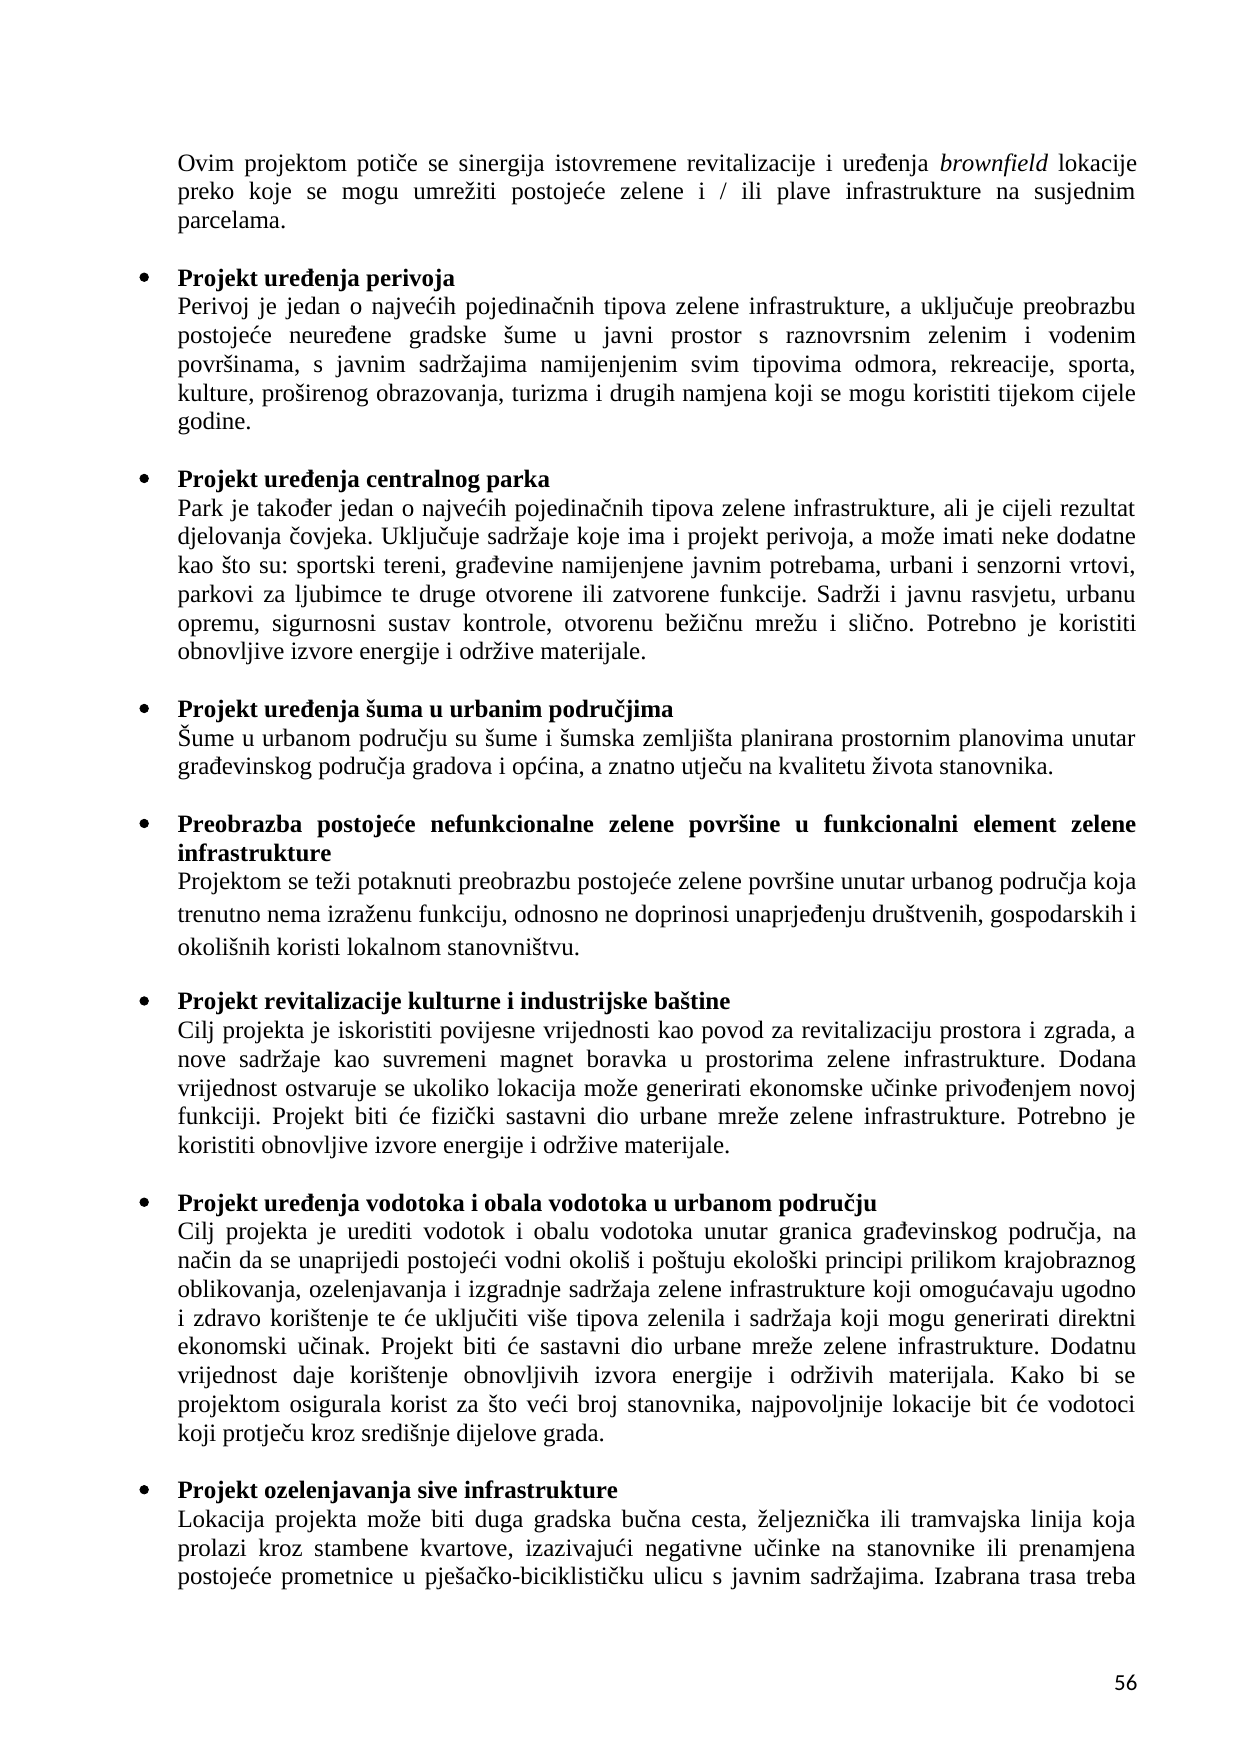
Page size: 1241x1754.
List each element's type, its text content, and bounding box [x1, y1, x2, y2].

text Ovim projektom potiče se sinergija istovremene revitalizacije i uređenja brownfield lokacije preko koje se mogu umrežiti postojeće zelene i / ili plave infrastrukture na susjednim parcelama. [177, 148, 1137, 234]
list Projekt uređenja centralnog parka [140, 464, 1137, 493]
text Cilj projekta je urediti vodotok i obalu vodotoka unutar granica građevinskog područja, na način da se unaprijedi postojeći vodni okoliš i poštuju ekološki principi prilikom krajobraznog oblikovanja, ozelenjavanja i izgradnje sadržaja zelene infrastrukture koji omogućavaju ugodno i zdravo korištenje te će uključiti više tipova zelenila i sadržaja koji mogu generirati direktni ekonomski učinak. Projekt biti će sastavni dio urbane mreže zelene infrastrukture. Dodatnu vrijednost daje korištenje obnovljivih izvora energije i održivih materijala. Kako bi se projektom osigurala korist za što veći broj stanovnika, najpovoljnije lokacije bit će vodotoci koji protječu kroz središnje dijelove grada. [177, 1216, 1137, 1446]
list Projekt uređenja šuma u urbanim područjima [140, 694, 1137, 723]
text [177, 1504, 1137, 1590]
text Cilj projekta je iskoristiti povijesne vrijednosti kao povod za revitalizaciju prostora i zgrada, a nove sadržaje kao suvremeni magnet boravka u prostorima zelene infrastrukture. Dodana vrijednost ostvaruje se ukoliko lokacija može generirati ekonomske učinke privođenjem novoj funkciji. Projekt biti će fizički sastavni dio urbane mreže zelene infrastrukture. Potrebno je koristiti obnovljive izvore energije i održive materijale. [177, 1015, 1137, 1159]
text Šume u urbanom području su šume i šumska zemljišta planirana prostornim planovima unutar građevinskog područja gradova i općina, a znatno utječu na kvalitetu života stanovnika. [177, 723, 1137, 780]
list Projekt ozelenjavanja sive infrastrukture [140, 1475, 1137, 1504]
text Park je također jedan o najvećih pojedinačnih tipova zelene infrastrukture, ali je cijeli rezultat djelovanja čovjeka. Uključuje sadržaje koje ima i projekt perivoja, a može imati neke dodatne kao što su: sportski tereni, građevine namijenjene javnim potrebama, urbani i senzorni vrtovi, parkovi za ljubimce te druge otvorene ili zatvorene funkcije. Sadrži i javnu rasvjetu, urbanu opremu, sigurnosni sustav kontrole, otvorenu bežičnu mrežu i slično. Potrebno je koristiti obnovljive izvore energije i održive materijale. [177, 493, 1137, 665]
list Projekt uređenja vodotoka i obala vodotoka u urbanom području [140, 1188, 1137, 1216]
text Perivoj je jedan o najvećih pojedinačnih tipova zelene infrastrukture, a uključuje preobrazbu postojeće neuređene gradske šume u javni prostor s raznovrsnim zelenim i vodenim površinama, s javnim sadržajima namijenjenim svim tipovima odmora, rekreacije, sporta, kulture, proširenog obrazovanja, turizma i drugih namjena koji se mogu koristiti tijekom cijele godine. [177, 291, 1137, 435]
list Projekt revitalizacije kulturne i industrijske baštine [140, 986, 1137, 1015]
list Projekt uređenja perivoja [140, 263, 1137, 291]
list Preobrazba postojeće nefunkcionalne zelene površine u funkcionalni element zelene infrastrukture [140, 809, 1137, 866]
text Projektom se teži potaknuti preobrazbu postojeće zelene površine unutar urbanog područja koja trenutno nema izraženu funkciju, odnosno ne doprinosi unaprjeđenju društvenih, gospodarskih i okolišnih koristi lokalnom stanovništvu. [177, 866, 1137, 961]
